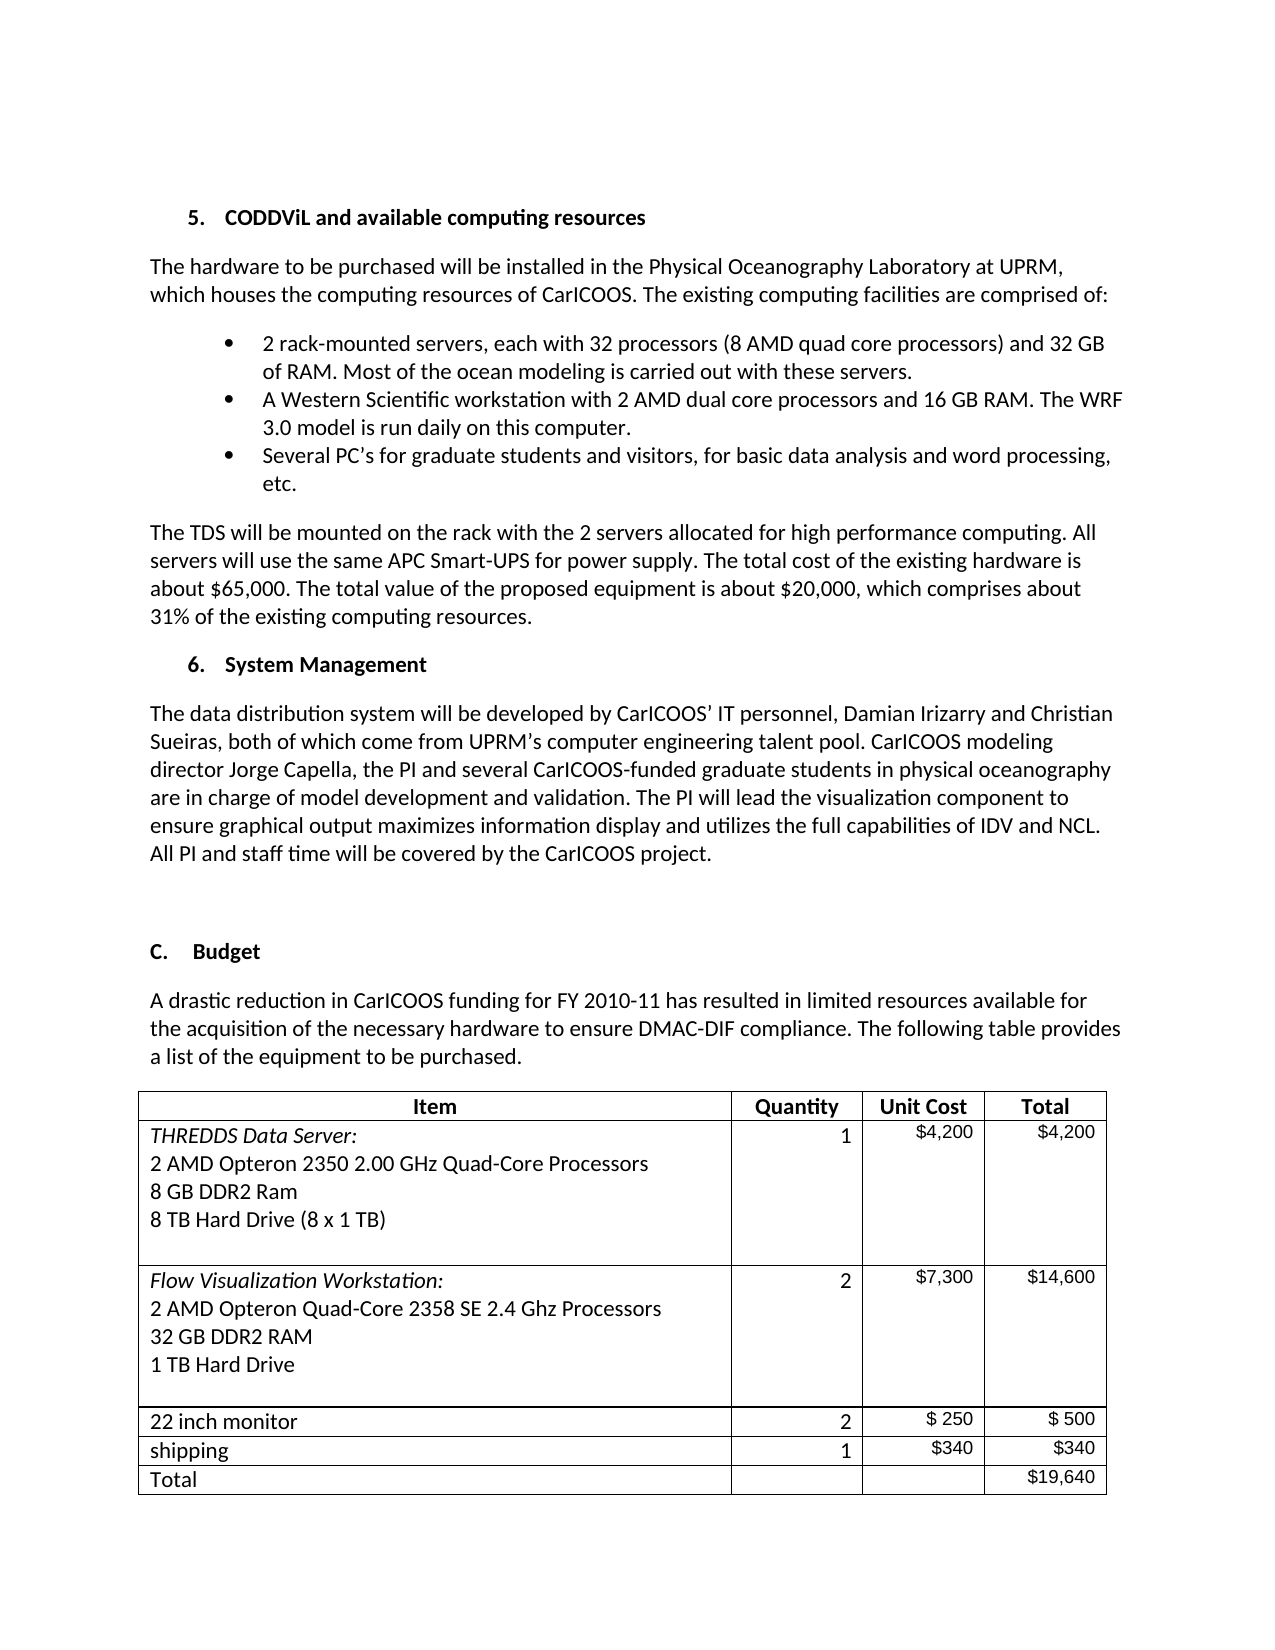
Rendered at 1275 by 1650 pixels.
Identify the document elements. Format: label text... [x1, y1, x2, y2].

table_cell [863, 1466, 984, 1494]
list Several PC’s for graduate students and visitors, for basic data analysis and word processing, etc. [225, 441, 1125, 497]
table_header Total [985, 1092, 1106, 1120]
table_header Item [139, 1092, 731, 1120]
table_cell $19,640 [985, 1466, 1106, 1494]
table_cell shipping [139, 1437, 731, 1464]
table_cell $4,200 [863, 1121, 984, 1265]
table_cell $ 500 [985, 1408, 1106, 1436]
list Budget [150, 937, 1125, 965]
table_cell Flow Visualization Workstation: 2 AMD Opteron Quad-Core 2358 SE 2.4 Ghz Processors 32 GB DDR2 RAM 1 TB Hard Drive [139, 1266, 731, 1406]
table_cell [732, 1466, 862, 1494]
table_header Quantity [732, 1092, 862, 1120]
table_cell $ 250 [863, 1408, 984, 1436]
table_cell 22 inch monitor [139, 1408, 731, 1436]
table_cell 2 [732, 1266, 862, 1406]
list 2 rack-mounted servers, each with 32 processors (8 AMD quad core processors) and 32 GB of RAM. Most of the ocean modeling is carried out with these servers. [225, 329, 1125, 385]
text The data distribution system will be developed by CarICOOS’ IT personnel, Damian Irizarry and Christian Sueiras, both of which come from UPRM’s computer engineering talent pool. CarICOOS modeling director Jorge Capella, the PI and several CarICOOS-funded graduate students in physical oceanography are in charge of model development and validation. The PI will lead the visualization component to ensure graphical output maximizes information display and utilizes the full capabilities of IDV and NCL. All PI and staff time will be covered by the CarICOOS project. [150, 699, 1125, 868]
table_cell $340 [863, 1437, 984, 1464]
table_cell $340 [985, 1437, 1106, 1464]
list CODDViL and available computing resources [187, 203, 1125, 231]
text The TDS will be mounted on the rack with the 2 servers allocated for high performance computing. All servers will use the same APC Smart-UPS for power supply. The total cost of the existing hardware is about $65,000. The total value of the proposed equipment is about $20,000, which comprises about 31% of the existing computing resources. [150, 518, 1125, 630]
table_cell 2 [732, 1408, 862, 1436]
table_cell 1 [732, 1437, 862, 1464]
table_cell $14,600 [985, 1266, 1106, 1406]
text The hardware to be purchased will be installed in the Physical Oceanography Laboratory at UPRM, which houses the computing resources of CarICOOS. The existing computing facilities are comprised of: [150, 252, 1125, 308]
table_cell Total [139, 1466, 731, 1494]
table_cell 1 [732, 1121, 862, 1265]
table_cell $7,300 [863, 1266, 984, 1406]
table_cell $4,200 [985, 1121, 1106, 1265]
table_header Unit Cost [863, 1092, 984, 1120]
table_cell THREDDS Data Server: 2 AMD Opteron 2350 2.00 GHz Quad-Core Processors 8 GB DDR2 Ram 8 TB Hard Drive (8 x 1 TB) [139, 1121, 731, 1265]
text A drastic reduction in CarICOOS funding for FY 2010-11 has resulted in limited resources available for the acquisition of the necessary hardware to ensure DMAC-DIF compliance. The following table provides a list of the equipment to be purchased. [150, 986, 1125, 1070]
list System Management [187, 651, 1125, 679]
list A Western Scientific workstation with 2 AMD dual core processors and 16 GB RAM. The WRF 3.0 model is run daily on this computer. [225, 385, 1125, 441]
